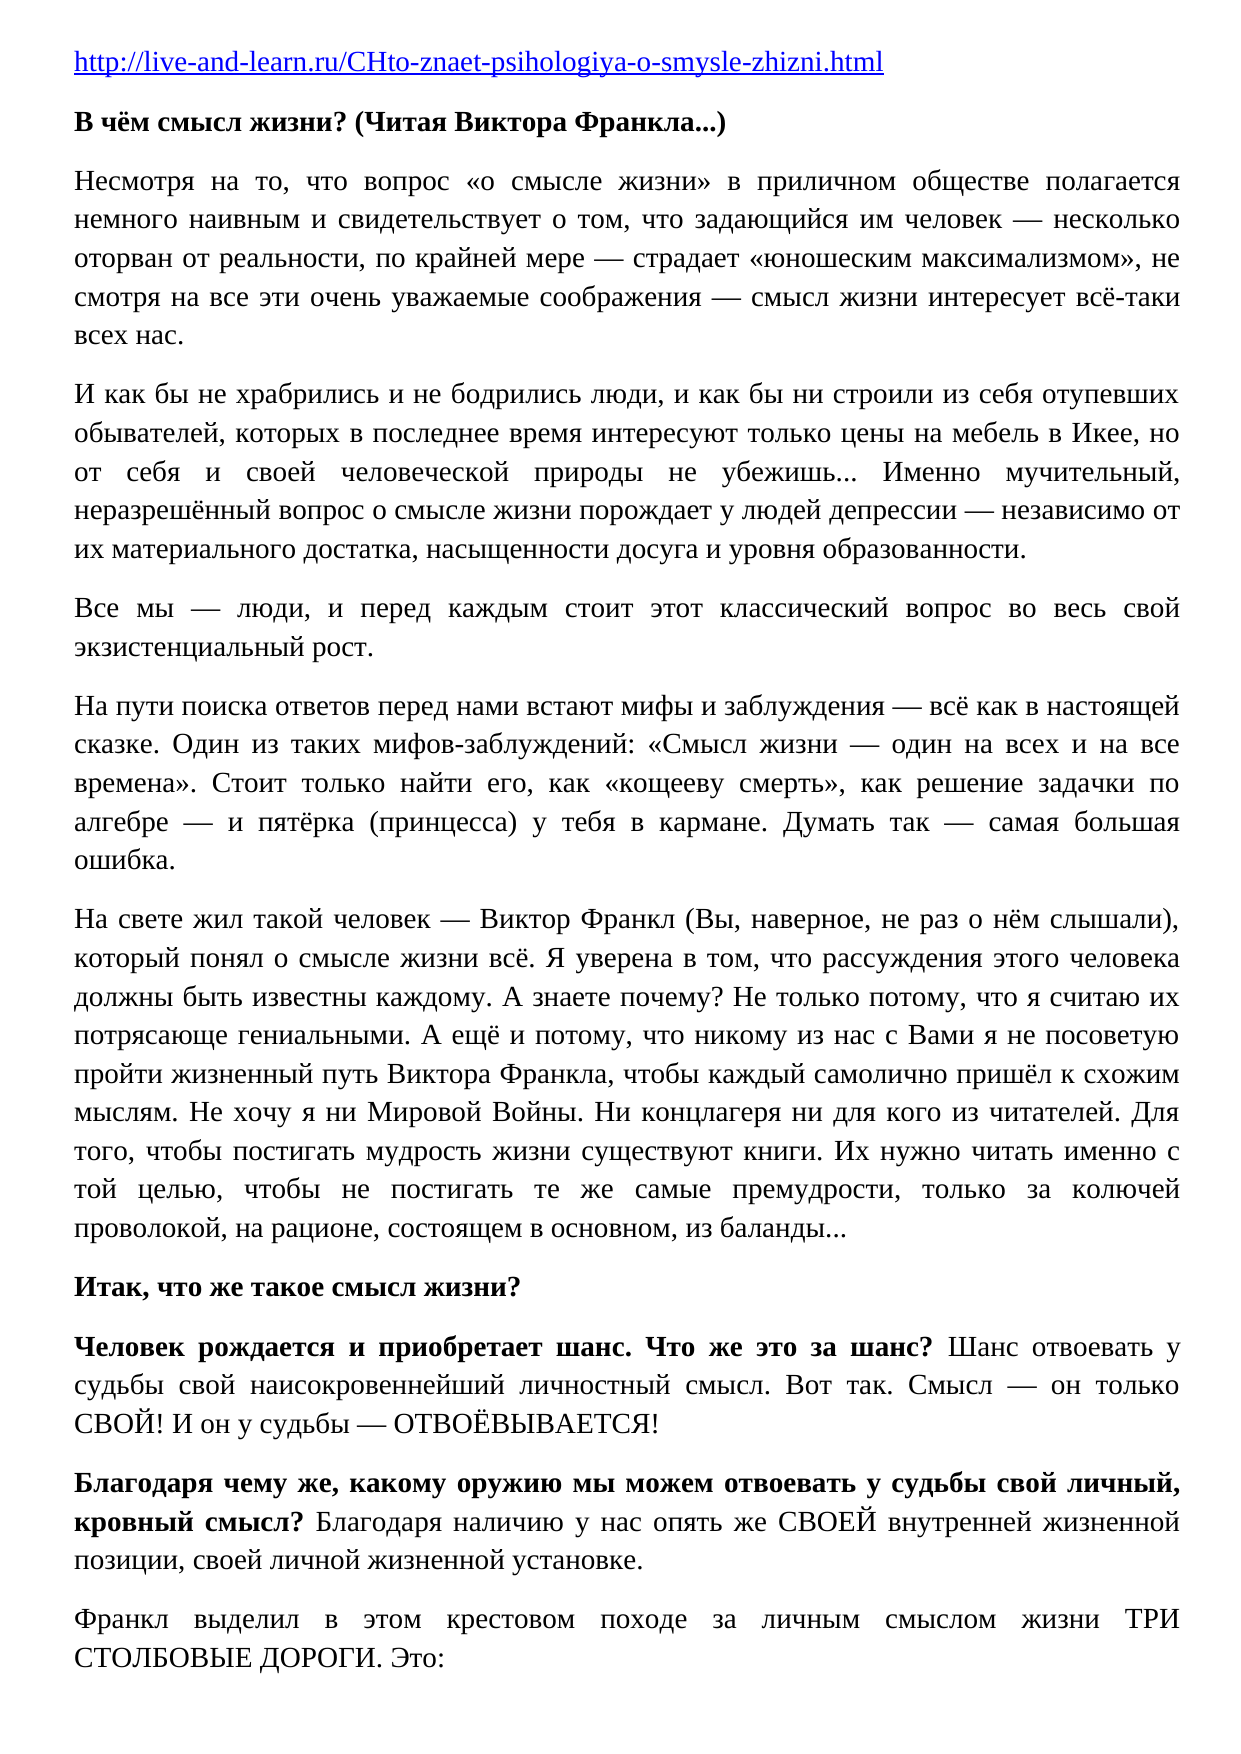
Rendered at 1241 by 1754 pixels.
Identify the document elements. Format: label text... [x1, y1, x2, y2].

text Франкл выделил в этом крестовом походе за личным смыслом жизни ТРИ СТОЛБОВЫЕ ДОРОГИ. Это: [74, 1602, 1181, 1674]
text В чём смысл жизни? (Читая Виктора Франкла...) [74, 104, 1181, 137]
text И как бы не храбрились и не бодрились люди, и как бы ни строили из себя отупевших обывателей, которых в последнее время интересуют только цены на мебель в Икее, но от себя и своей человеческой природы не убежишь... Именно мучительный, неразрешённый вопрос о смысле жизни порождает у людей депрессии — независимо от их материального достатка, насыщенности досуга и уровня образованности. [74, 377, 1181, 564]
text На пути поиска ответов перед нами встают мифы и заблуждения — всё как в настоящей сказке. Один из таких мифов-заблуждений: «Смысл жизни — один на всех и на все времена». Стоит только найти его, как «кощееву смерть», как решение задачки по алгебре — и пятёрка (принцесса) у тебя в кармане. Думать так — самая большая ошибка. [74, 688, 1181, 876]
text Все мы — люди, и перед каждым стоит этот классический вопрос во весь свой экзистенциальный рост. [74, 590, 1181, 662]
text Человек рождается и приобретает шанс. Что же это за шанс? Шанс отвоевать у судьбы свой наисокровеннейший личностный смысл. Вот так. Смысл — он только СВОЙ! И он у судьбы — ОТВОЁВЫВАЕТСЯ! [74, 1329, 1181, 1439]
text Благодаря чему же, какому оружию мы можем отвоевать у судьбы свой личный, кровный смысл? Благодаря наличию у нас опять же СВОЕЙ внутренней жизненной позиции, своей личной жизненной установке. [74, 1465, 1181, 1576]
text Несмотря на то, что вопрос «о смысле жизни» в приличном обществе полагается немного наивным и свидетельствует о том, что задающийся им человек — несколько оторван от реальности, по крайней мере — страдает «юношеским максимализмом», не смотря на все эти очень уважаемые соображения — смысл жизни интересует всё-таки всех нас. [74, 163, 1181, 351]
text Итак, что же такое смысл жизни? [74, 1269, 1181, 1303]
text http://live-and-learn.ru/CHto-znaet-psihologiya-o-smysle-zhizni.html [74, 44, 1181, 78]
text На свете жил такой человек — Виктор Франкл (Вы, наверное, не раз о нём слышали), который понял о смысле жизни всё. Я уверена в том, что рассуждения этого человека должны быть известны каждому. А знаете почему? Не только потому, что я считаю их потрясающе гениальными. А ещё и потому, что никому из нас с Вами я не посоветую пройти жизненный путь Виктора Франкла, чтобы каждый самолично пришёл к схожим мыслям. Не хочу я ни Мировой Войны. Ни концлагеря ни для кого из читателей. Для того, чтобы постигать мудрость жизни существуют книги. Их нужно читать именно с той целью, чтобы не постигать те же самые премудрости, только за колючей проволокой, на рационе, состоящем в основном, из баланды... [74, 902, 1181, 1243]
